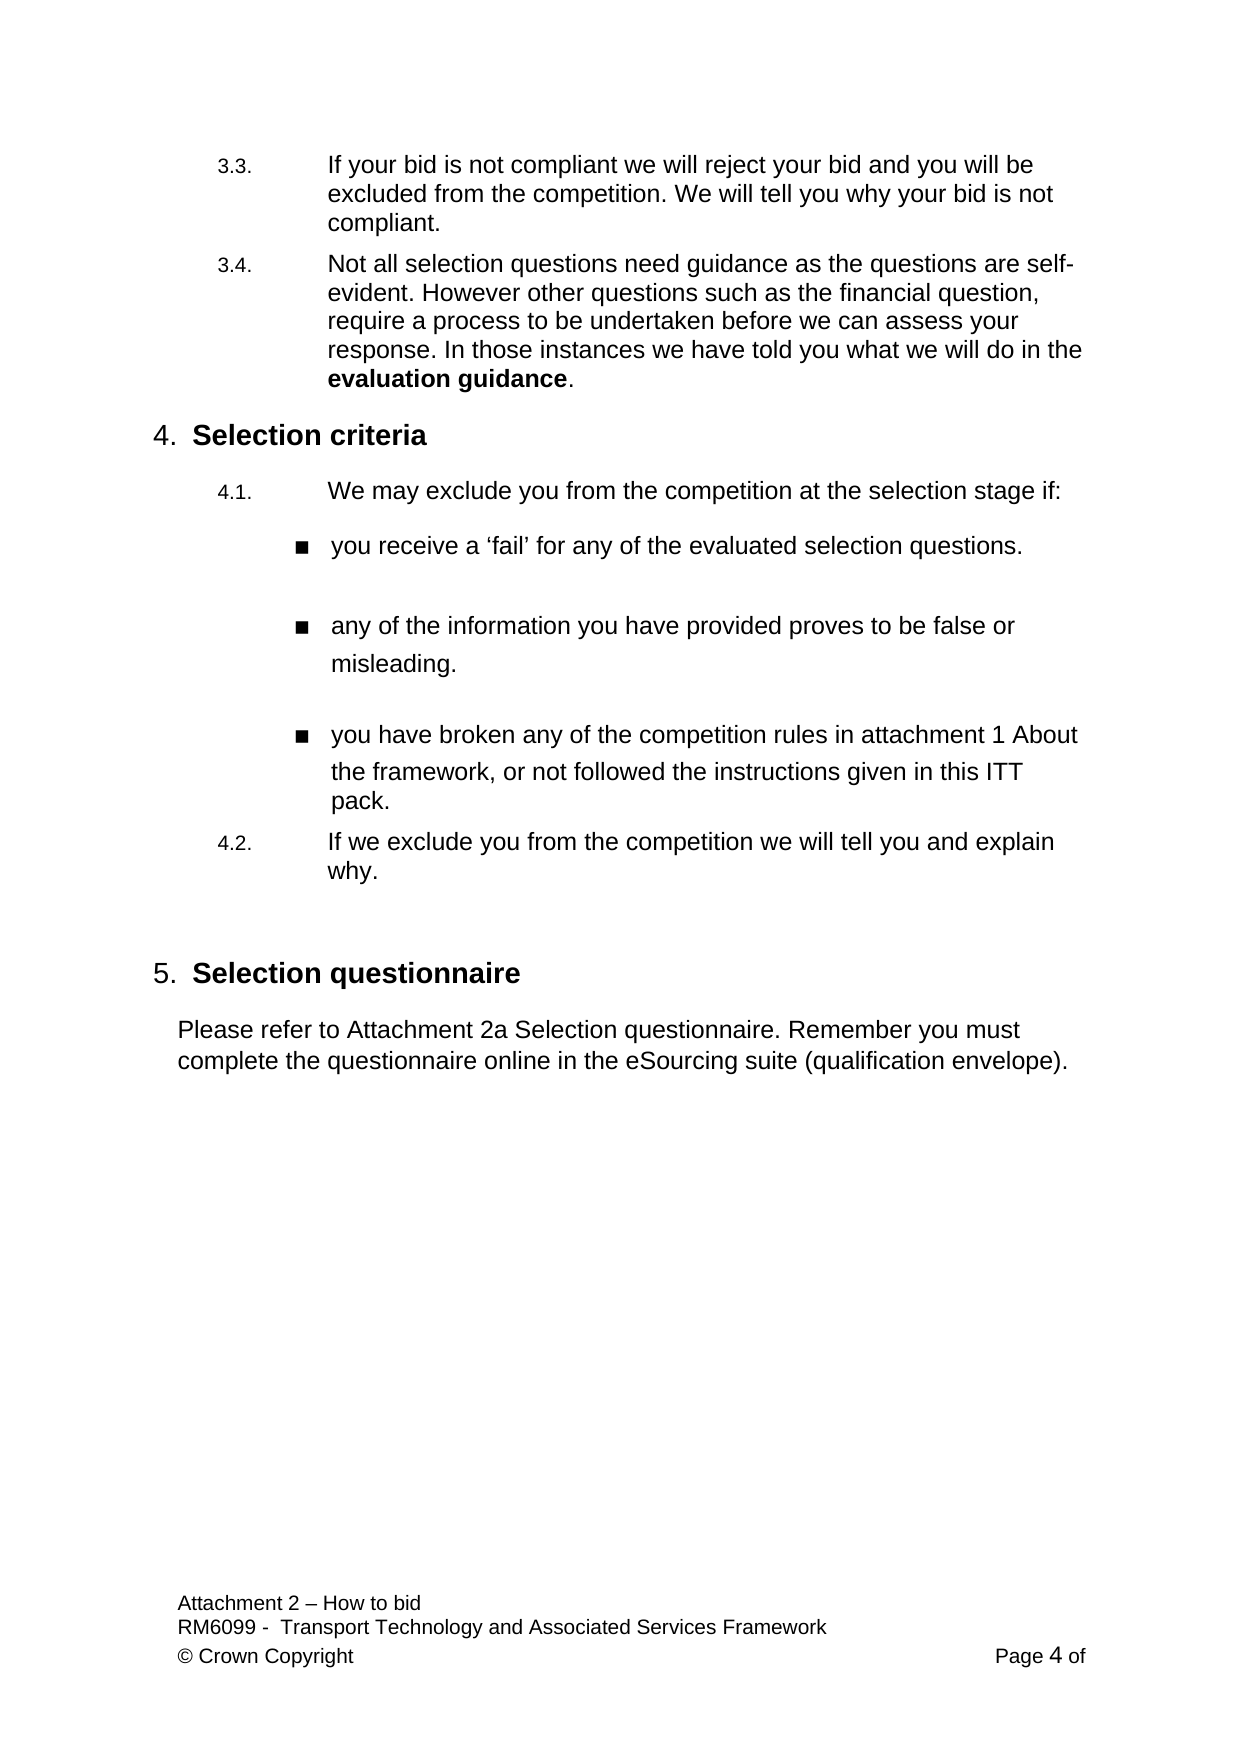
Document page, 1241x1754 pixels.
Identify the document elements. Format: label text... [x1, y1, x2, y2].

list Selection criteria [177, 417, 1090, 451]
list Selection questionnaire [177, 956, 1090, 989]
list you have broken any of the competition rules in attachment 1 About the framework, or not followed the instructions given in this ITT pack. [293, 706, 1084, 815]
list We may exclude you from the competition at the selection stage if: [252, 476, 1090, 505]
list Not all selection questions need guidance as the questions are self-evident. However other questions such as the financial question, require a process to be undertaken before we can assess your response. In those instances we have told you what we will do in the evaluation guidance. [252, 249, 1090, 392]
list If we exclude you from the competition we will tell you and explain why. [252, 827, 1090, 885]
text Please refer to Attachment 2a Selection questionnaire. Remember you must complete the questionnaire online in the eSourcing suite (qualification envelope). [177, 1014, 1090, 1074]
list any of the information you have provided proves to be false or misleading. [293, 597, 1084, 677]
list you receive a ‘fail’ for any of the evaluated selection questions. [293, 517, 1084, 568]
list If your bid is not compliant we will reject your bid and you will be excluded from the competition. We will tell you why your bid is not compliant. [252, 150, 1090, 236]
